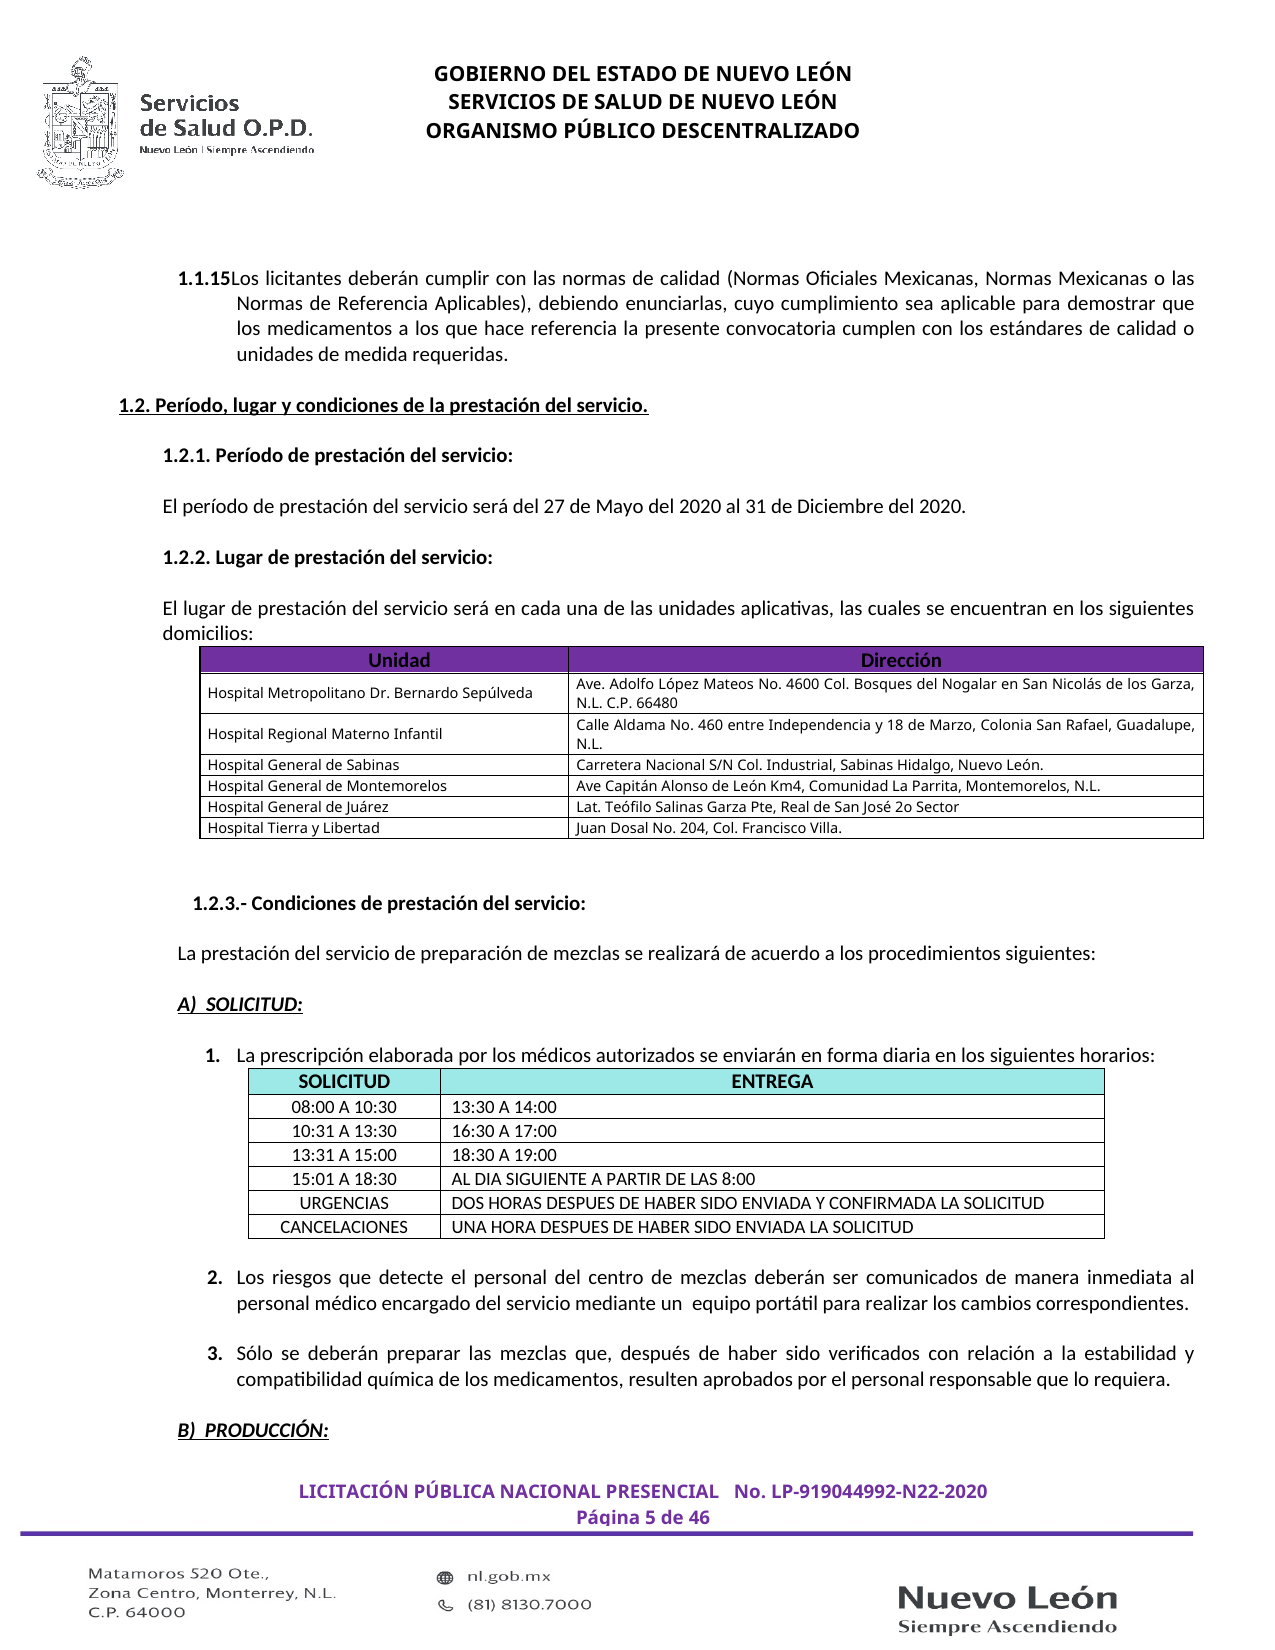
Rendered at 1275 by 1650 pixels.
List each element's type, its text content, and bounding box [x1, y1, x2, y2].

table_cell 13:31 A 15:00 [249, 1143, 440, 1166]
list La prescripción elaborada por los médicos autorizados se enviarán en forma diaria en los siguientes horarios: [204, 1042, 1197, 1068]
table_cell Carretera Nacional S/N Col. Industrial, Sabinas Hidalgo, Nuevo León. [569, 755, 1203, 775]
table_cell Ave. Adolfo López Mateos No. 4600 Col. Bosques del Nogalar en San Nicolás de los Garza, N.L. C.P. 66480 [569, 674, 1203, 713]
table_header Dirección [569, 647, 1203, 672]
table_cell AL DIA SIGUIENTE A PARTIR DE LAS 8:00 [441, 1167, 1104, 1190]
text La prestación del servicio de preparación de mezclas se realizará de acuerdo a los procedimientos siguientes: [177, 941, 1197, 966]
table_cell URGENCIAS [249, 1191, 440, 1214]
table_cell 10:31 A 13:30 [249, 1119, 440, 1142]
list Los licitantes deberán cumplir con las normas de calidad (Normas Oficiales Mexicanas, Normas Mexicanas o las Normas de Referencia Aplicables), debiendo enunciarlas, cuyo cumplimiento sea aplicable para demostrar que los medicamentos a los que hace referencia la presente convocatoria cumplen con los estándares de calidad o unidades de medida requeridas. [177, 265, 1197, 366]
table_cell UNA HORA DESPUES DE HABER SIDO ENVIADA LA SOLICITUD [441, 1215, 1104, 1238]
table_cell 15:01 A 18:30 [249, 1167, 440, 1190]
picture [15, 1526, 1193, 1639]
table_cell Hospital General de Juárez [201, 797, 568, 817]
table_cell Juan Dosal No. 204, Col. Francisco Villa. [569, 818, 1203, 838]
text El lugar de prestación del servicio será en cada una de las unidades aplicativas, las cuales se encuentran en los siguientes domicilios: [162, 595, 1197, 646]
text El período de prestación del servicio será del 27 de Mayo del 2020 al 31 de Diciembre del 2020. [162, 493, 1197, 519]
table_cell Hospital Regional Materno Infantil [201, 714, 568, 754]
text B) PRODUCCIÓN: [177, 1417, 1197, 1442]
table_header Unidad [201, 647, 568, 672]
text 1.2.3.- Condiciones de prestación del servicio: [192, 890, 1197, 915]
table_cell Hospital Tierra y Libertad [201, 818, 568, 838]
text 1.2.1. Período de prestación del servicio: [162, 443, 1197, 468]
table_cell CANCELACIONES [249, 1215, 440, 1238]
table_cell 18:30 A 19:00 [441, 1143, 1104, 1166]
table_cell Calle Aldama No. 460 entre Independencia y 18 de Marzo, Colonia San Rafael, Guadalupe, N.L. [569, 714, 1203, 754]
list Sólo se deberán preparar las mezclas que, después de haber sido verificados con relación a la estabilidad y compatibilidad química de los medicamentos, resulten aprobados por el personal responsable que lo requiera. [207, 1341, 1197, 1391]
table_cell 08:00 A 10:30 [249, 1095, 440, 1118]
table_header ENTREGA [441, 1069, 1104, 1094]
table_cell Hospital General de Sabinas [201, 755, 568, 775]
text A) SOLICITUD: [177, 991, 1197, 1017]
text 1.2.2. Lugar de prestación del servicio: [162, 544, 1197, 570]
table_cell Hospital Metropolitano Dr. Bernardo Sepúlveda [201, 674, 568, 713]
table_cell Ave Capitán Alonso de León Km4, Comunidad La Parrita, Montemorelos, N.L. [569, 776, 1203, 796]
table_cell DOS HORAS DESPUES DE HABER SIDO ENVIADA Y CONFIRMADA LA SOLICITUD [441, 1191, 1104, 1214]
table_cell Hospital General de Montemorelos [201, 776, 568, 796]
table_header SOLICITUD [249, 1069, 440, 1094]
text 1.2. Período, lugar y condiciones de la prestación del servicio. [118, 392, 1197, 417]
list Los riesgos que detecte el personal del centro de mezclas deberán ser comunicados de manera inmediata al personal médico encargado del servicio mediante un equipo portátil para realizar los cambios correspondientes. [207, 1264, 1197, 1315]
table_cell 13:30 A 14:00 [441, 1095, 1104, 1118]
table_cell Lat. Teófilo Salinas Garza Pte, Real de San José 2o Sector [569, 797, 1203, 817]
table_cell 16:30 A 17:00 [441, 1119, 1104, 1142]
picture [2, 0, 348, 245]
